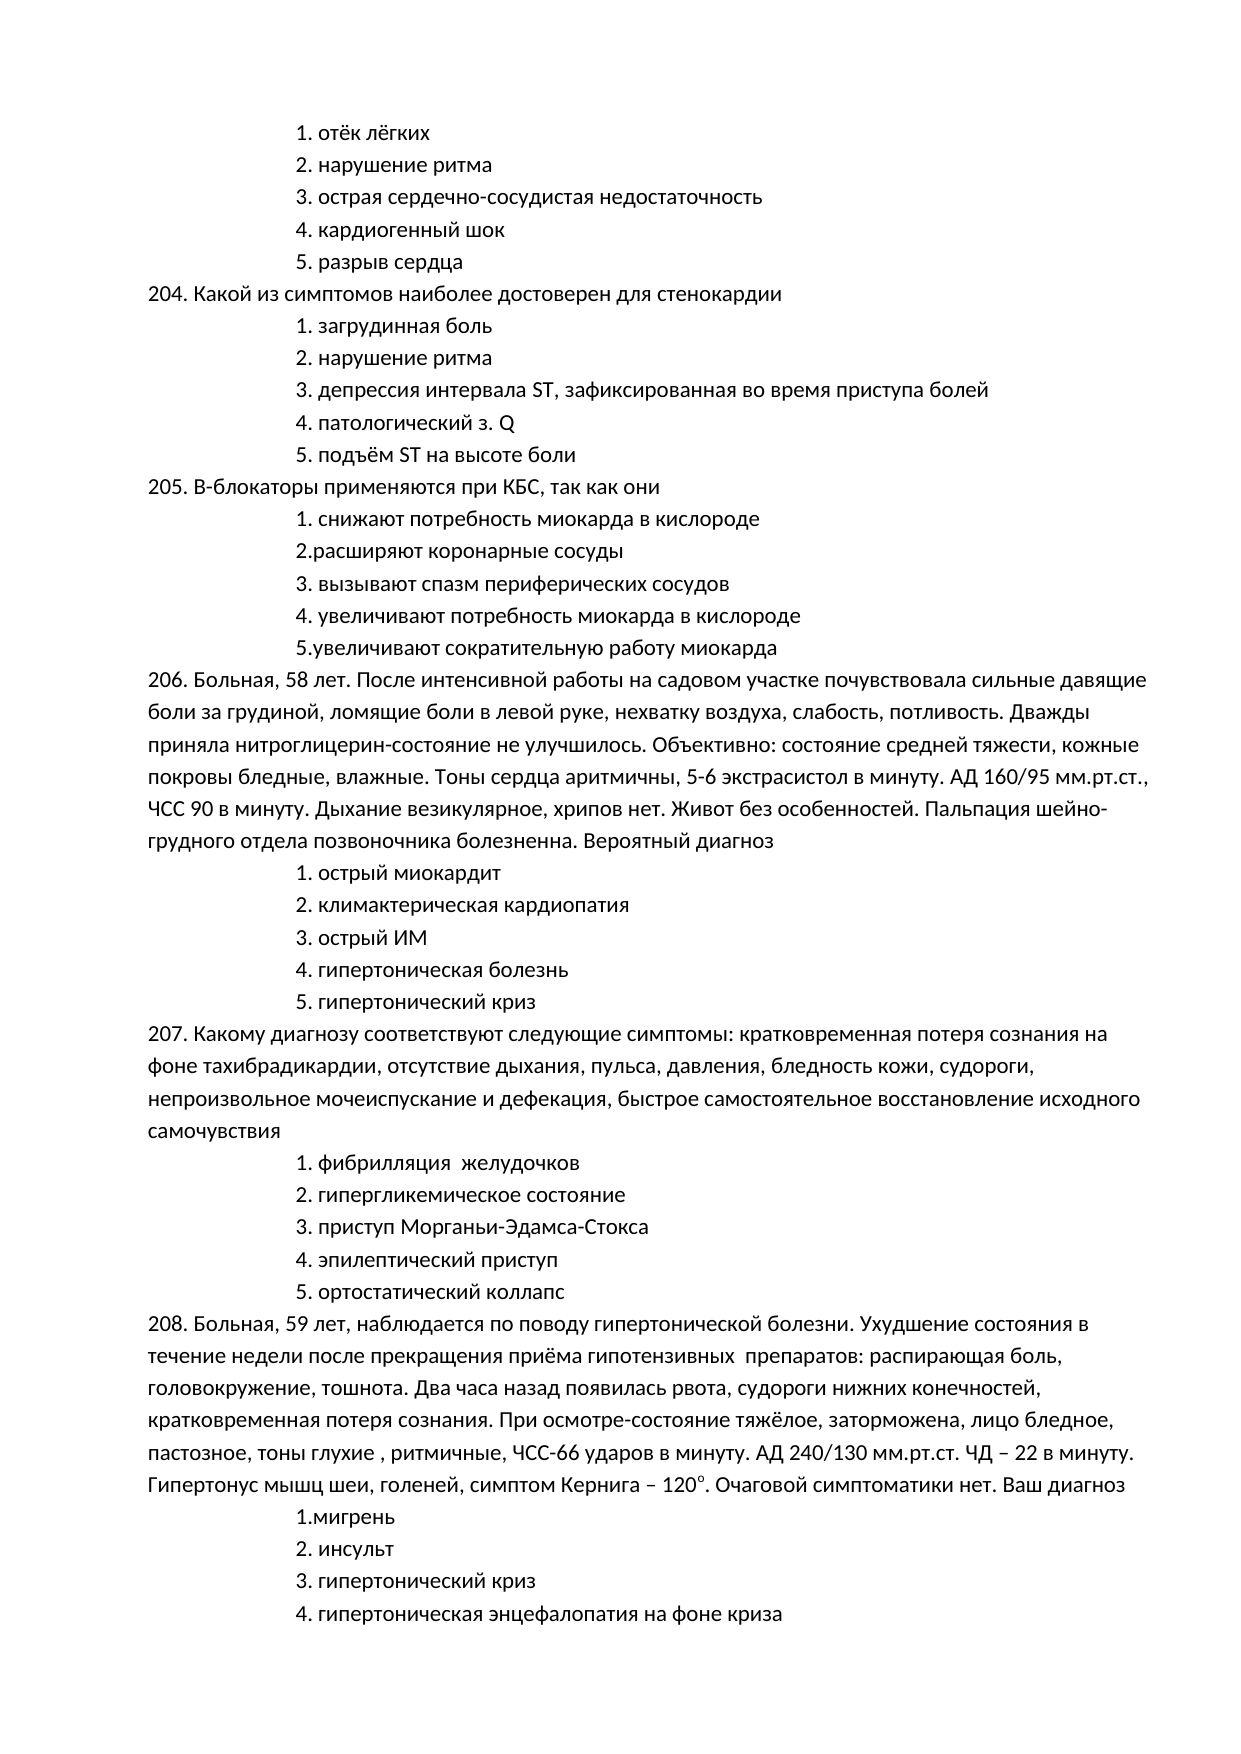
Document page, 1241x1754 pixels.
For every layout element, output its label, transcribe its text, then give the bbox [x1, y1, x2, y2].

text 1. снижают потребность миокарда в кислороде [295, 504, 1152, 532]
text 2.расширяют коронарные сосуды [295, 537, 1152, 564]
text 5. разрыв сердца [295, 247, 1152, 275]
text 4. гипертоническая болезнь [295, 955, 1152, 983]
text 4. увеличивают потребность миокарда в кислороде [295, 601, 1152, 629]
text 4. патологический з. Q [295, 408, 1152, 436]
text 2. нарушение ритма [295, 343, 1152, 371]
text 206. Больная, 58 лет. После интенсивной работы на садовом участке почувствовала сильные давящие боли за грудиной, ломящие боли в левой руке, нехватку воздуха, слабость, потливость. Дважды приняла нитроглицерин-состояние не улучшилось. Объективно: состояние средней тяжести, кожные покровы бледные, влажные. Тоны сердца аритмичны, 5-6 экстрасистол в минуту. АД 160/95 мм.рт.ст., ЧСС 90 в минуту. Дыхание везикулярное, хрипов нет. Живот без особенностей. Пальпация шейно-грудного отдела позвоночника болезненна. Вероятный диагноз [148, 665, 1152, 854]
text 5. подъём ST на высоте боли [295, 440, 1152, 468]
text 2. нарушение ритма [295, 150, 1152, 178]
text 3. гипертонический криз [295, 1567, 1152, 1594]
text 3. вызывают спазм периферических сосудов [295, 569, 1152, 597]
text 1. фибрилляция желудочков [295, 1148, 1152, 1176]
text 204. Какой из симптомов наиболее достоверен для стенокардии [148, 279, 1152, 307]
text 3. острый ИМ [295, 923, 1152, 951]
text 4. эпилептический приступ [295, 1245, 1152, 1273]
text 205. В-блокаторы применяются при КБС, так как они [148, 472, 1152, 500]
text 4. гипертоническая энцефалопатия на фоне криза [295, 1599, 1152, 1627]
text 2. инсульт [295, 1534, 1152, 1562]
text 3. острая сердечно-сосудистая недостаточность [295, 182, 1152, 211]
text 1. загрудинная боль [295, 311, 1152, 339]
text 1. отёк лёгких [295, 118, 1152, 146]
text 1.мигрень [295, 1502, 1152, 1530]
text 5. гипертонический криз [295, 987, 1152, 1015]
text 207. Какому диагнозу соответствуют следующие симптомы: кратковременная потеря сознания на фоне тахибрадикардии, отсутствие дыхания, пульса, давления, бледность кожи, судороги, непроизвольное мочеиспускание и дефекация, быстрое самостоятельное восстановление исходного самочувствия [148, 1019, 1152, 1144]
text 5. ортостатический коллапс [295, 1277, 1152, 1305]
text 2. климактерическая кардиопатия [295, 891, 1152, 919]
text 2. гипергликемическое состояние [295, 1180, 1152, 1208]
text 3. депрессия интервала ST, зафиксированная во время приступа болей [295, 376, 1152, 404]
text 208. Больная, 59 лет, наблюдается по поводу гипертонической болезни. Ухудшение состояния в течение недели после прекращения приёма гипотензивных препаратов: распирающая боль, головокружение, тошнота. Два часа назад появилась рвота, судороги нижних конечностей, кратковременная потеря сознания. При осмотре-состояние тяжёлое, заторможена, лицо бледное, пастозное, тоны глухие , ритмичные, ЧСС-66 ударов в минуту. АД 240/130 мм.рт.ст. ЧД – 22 в минуту. Гипертонус мышц шеи, голеней, симптом Кернига – 120о. Очаговой симптоматики нет. Ваш диагноз [148, 1309, 1152, 1498]
text 4. кардиогенный шок [295, 215, 1152, 243]
text 1. острый миокардит [295, 858, 1152, 886]
text 5.увеличивают сократительную работу миокарда [295, 633, 1152, 661]
text 3. приступ Морганьи-Эдамса-Стокса [295, 1212, 1152, 1241]
